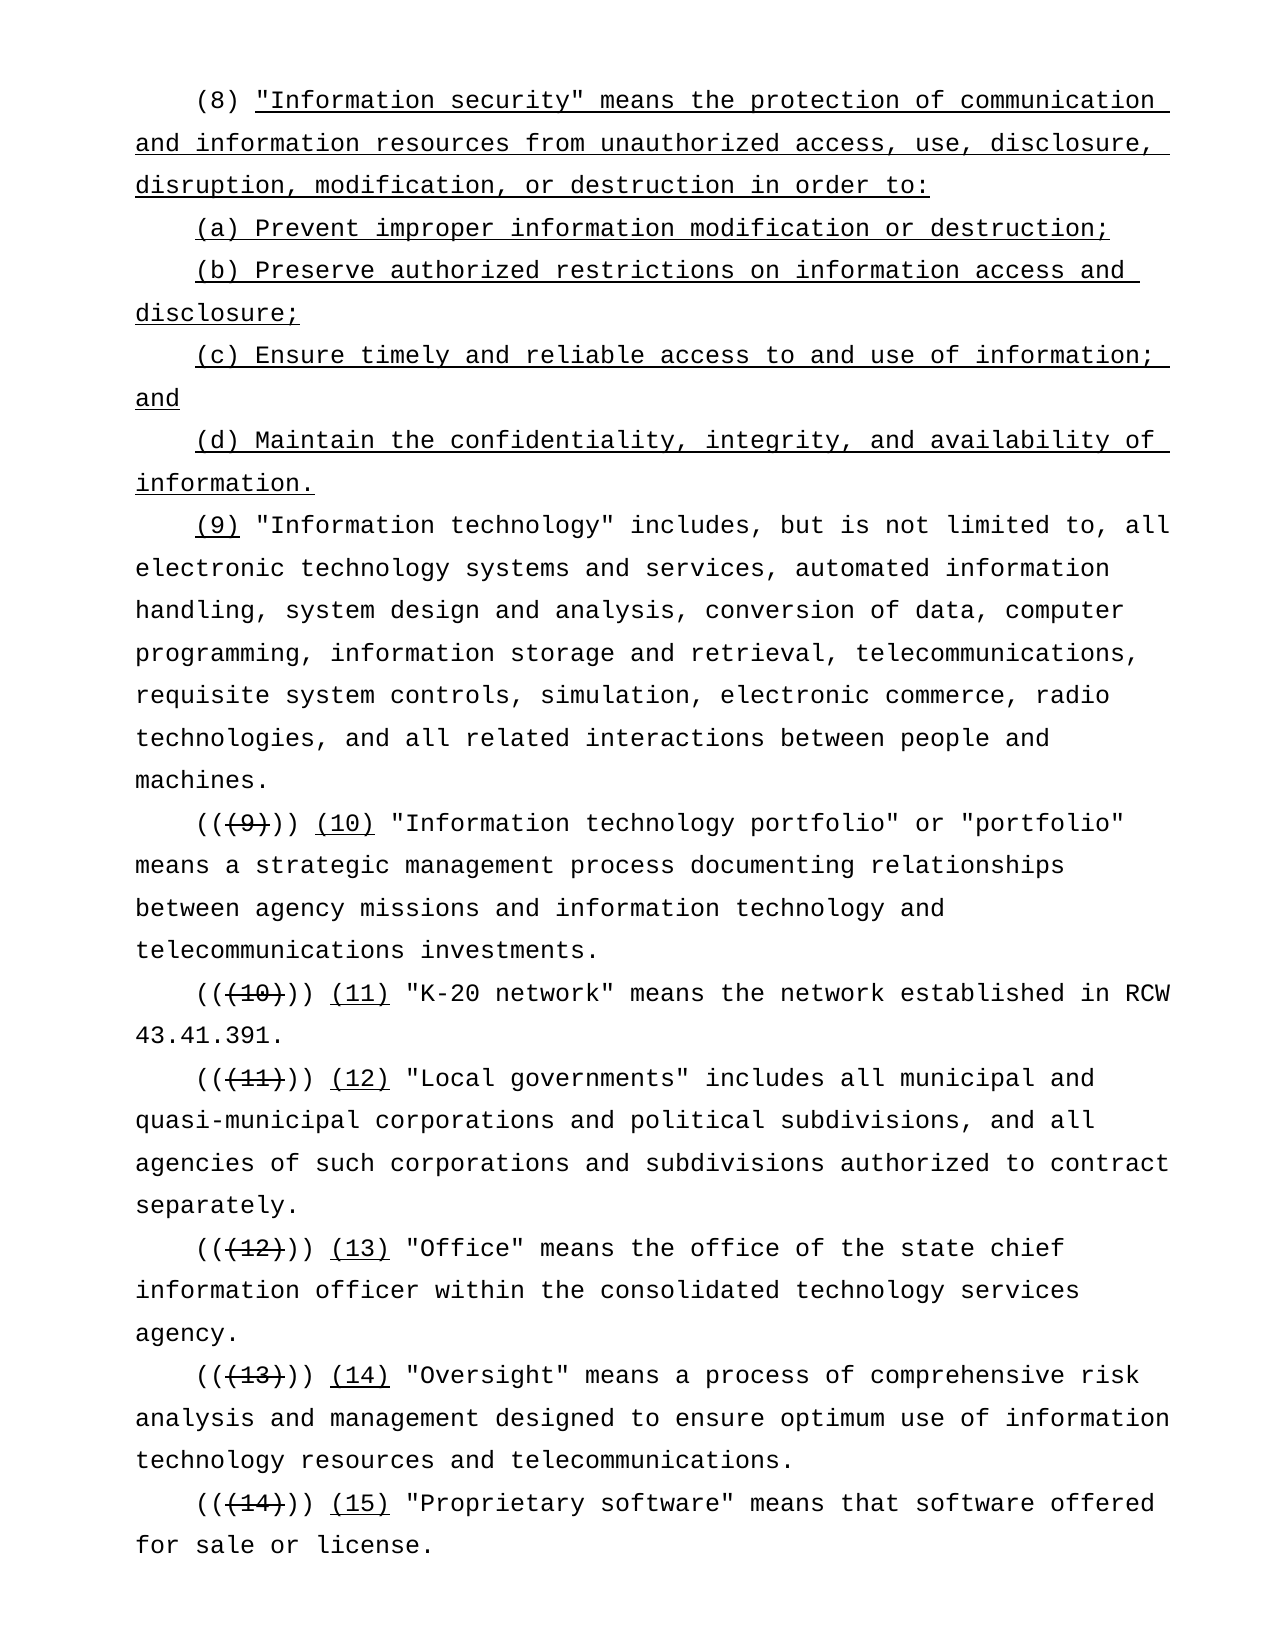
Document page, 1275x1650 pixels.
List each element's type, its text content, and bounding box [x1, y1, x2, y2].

text (d) Maintain the confidentiality, integrity, and availability of information. [135, 415, 1170, 500]
text (a) Prevent improper information modification or destruction; [135, 202, 1170, 245]
text (((11))) (12) "Local governments" includes all municipal and quasi-municipal corporations and political subdivisions, and all agencies of such corporations and subdivisions authorized to contract separately. [135, 1052, 1170, 1222]
text (((13))) (14) "Oversight" means a process of comprehensive risk analysis and management designed to ensure optimum use of information technology resources and telecommunications. [135, 1350, 1170, 1477]
text (9) "Information technology" includes, but is not limited to, all electronic technology systems and services, automated information handling, system design and analysis, conversion of data, computer programming, information storage and retrieval, telecommunications, requisite system controls, simulation, electronic commerce, radio technologies, and all related interactions between people and machines. [135, 500, 1170, 797]
text (((12))) (13) "Office" means the office of the state chief information officer within the consolidated technology services agency. [135, 1222, 1170, 1350]
text (((10))) (11) "K-20 network" means the network established in RCW 43.41.391. [135, 967, 1170, 1052]
text (((9))) (10) "Information technology portfolio" or "portfolio" means a strategic management process documenting relationships between agency missions and information technology and telecommunications investments. [135, 797, 1170, 967]
text (b) Preserve authorized restrictions on information access and disclosure; [135, 245, 1170, 330]
text (8) "Information security" means the protection of communication and information resources from unauthorized access, use, disclosure, disruption, modification, or destruction in order to: [135, 75, 1170, 154]
text (c) Ensure timely and reliable access to and use of information; and [135, 330, 1170, 415]
text (((14))) (15) "Proprietary software" means that software offered for sale or license. [135, 1477, 1170, 1562]
text (8) "Information security" means the protection of communication and information resources from unauthorized access, use, disclosure, disruption, modification, or destruction in order to: [135, 155, 1170, 202]
